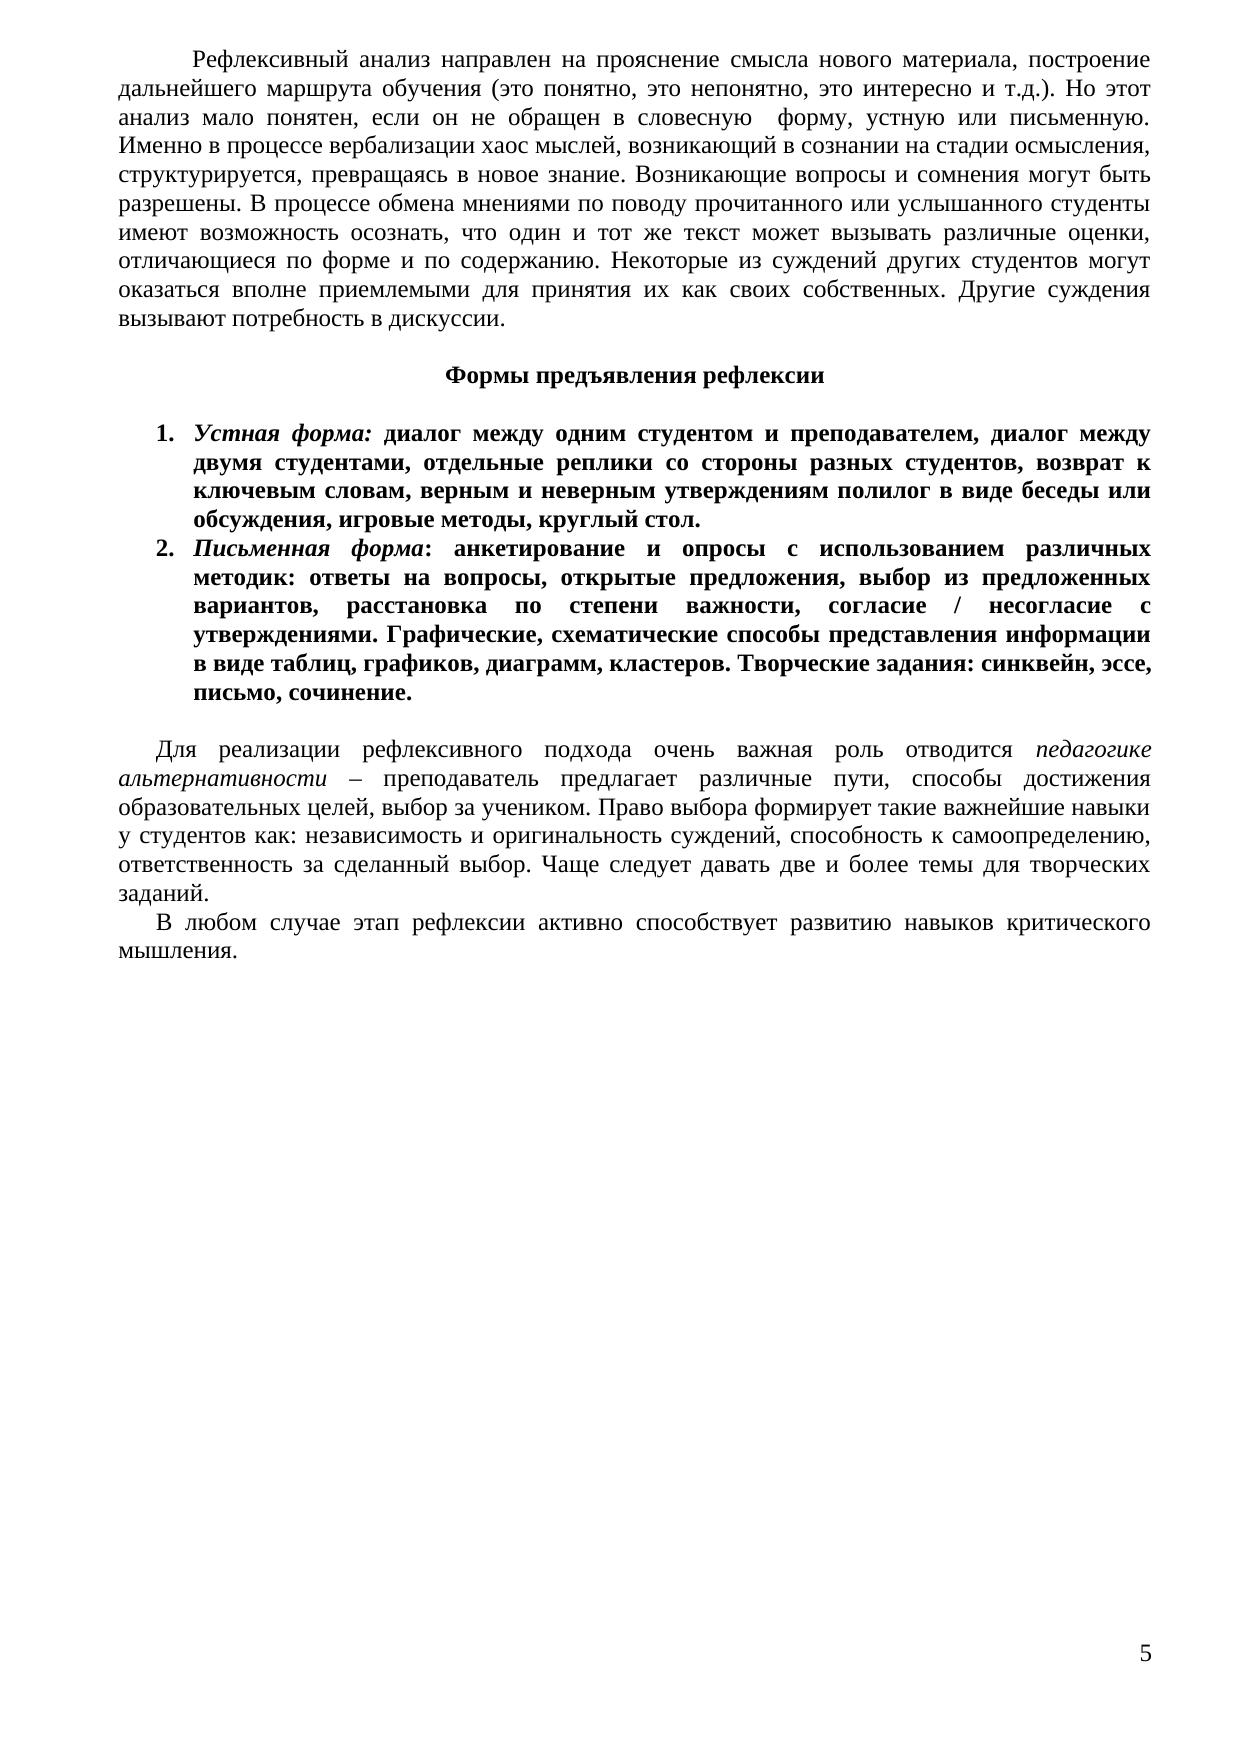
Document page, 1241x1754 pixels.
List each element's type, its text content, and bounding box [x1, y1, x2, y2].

list Письменная форма: анкетирование и опросы с использованием различных методик: ответы на вопросы, открытые предложения, выбор из предложенных вариантов, расстановка по степени важности, согласие / несогласие с утверждениями. Графические, схематические способы представления информации в виде таблиц, графиков, диаграмм, кластеров. Творческие задания: синквейн, эссе, письмо, сочинение. [156, 533, 1152, 706]
text Рефлексивный анализ направлен на прояснение смысла нового материала, построение дальнейшего маршрута обучения (это понятно, это непонятно, это интересно и т.д.). Но этот анализ мало понятен, если он не обращен в словесную форму, устную или письменную. Именно в процессе вербализации хаос мыслей, возникающий в сознании на стадии осмысления, структурируется, превращаясь в новое знание. Возникающие вопросы и сомнения могут быть разрешены. В процессе обмена мнениями по поводу прочитанного или услышанного студенты имеют возможность осознать, что один и тот же текст может вызывать различные оценки, отличающиеся по форме и по содержанию. Некоторые из суждений других студентов могут оказаться вполне приемлемыми для принятия их как своих собственных. Другие суждения вызывают потребность в дискуссии. [118, 44, 1152, 332]
list Устная форма: диалог между одним студентом и преподавателем, диалог между двумя студентами, отдельные реплики со стороны разных студентов, возврат к ключевым словам, верным и неверным утверждениям полилог в виде беседы или обсуждения, игровые методы, круглый стол. [156, 418, 1152, 533]
text Для реализации рефлексивного подхода очень важная роль отводится педагогике альтернативности – преподаватель предлагает различные пути, способы достижения образовательных целей, выбор за учеником. Право выбора формирует такие важнейшие навыки у студентов как: независимость и оригинальность суждений, способность к самоопределению, ответственность за сделанный выбор. Чаще следует давать две и более темы для творческих заданий. [118, 734, 1152, 907]
text Формы предъявления рефлексии [118, 361, 1152, 389]
text В любом случае этап рефлексии активно способствует развитию навыков критического мышления. [118, 907, 1152, 964]
